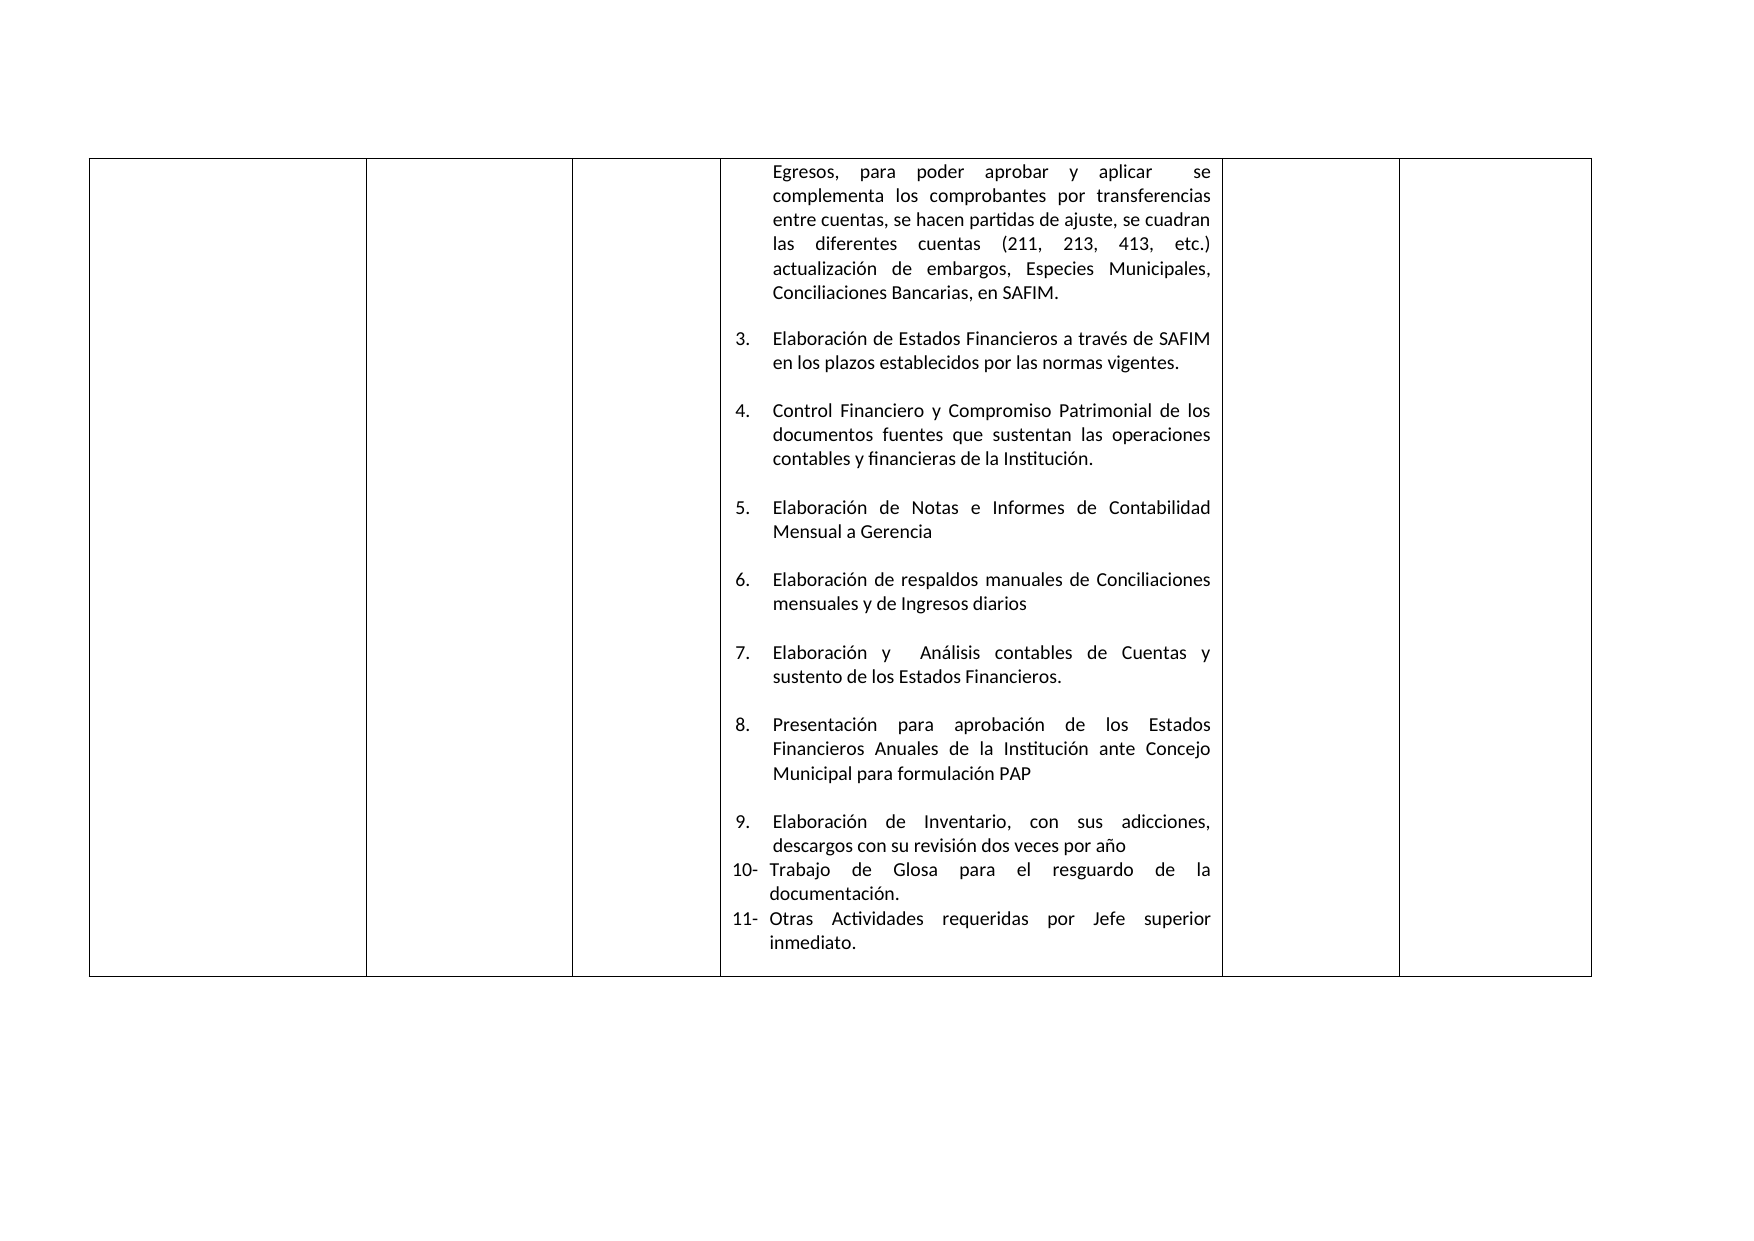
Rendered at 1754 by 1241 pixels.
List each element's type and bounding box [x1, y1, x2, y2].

table_cell [1223, 159, 1399, 976]
table_cell [721, 159, 1222, 976]
table_cell [367, 159, 572, 976]
table_cell [90, 159, 366, 976]
table_cell [1400, 159, 1591, 976]
table_cell [573, 159, 720, 976]
